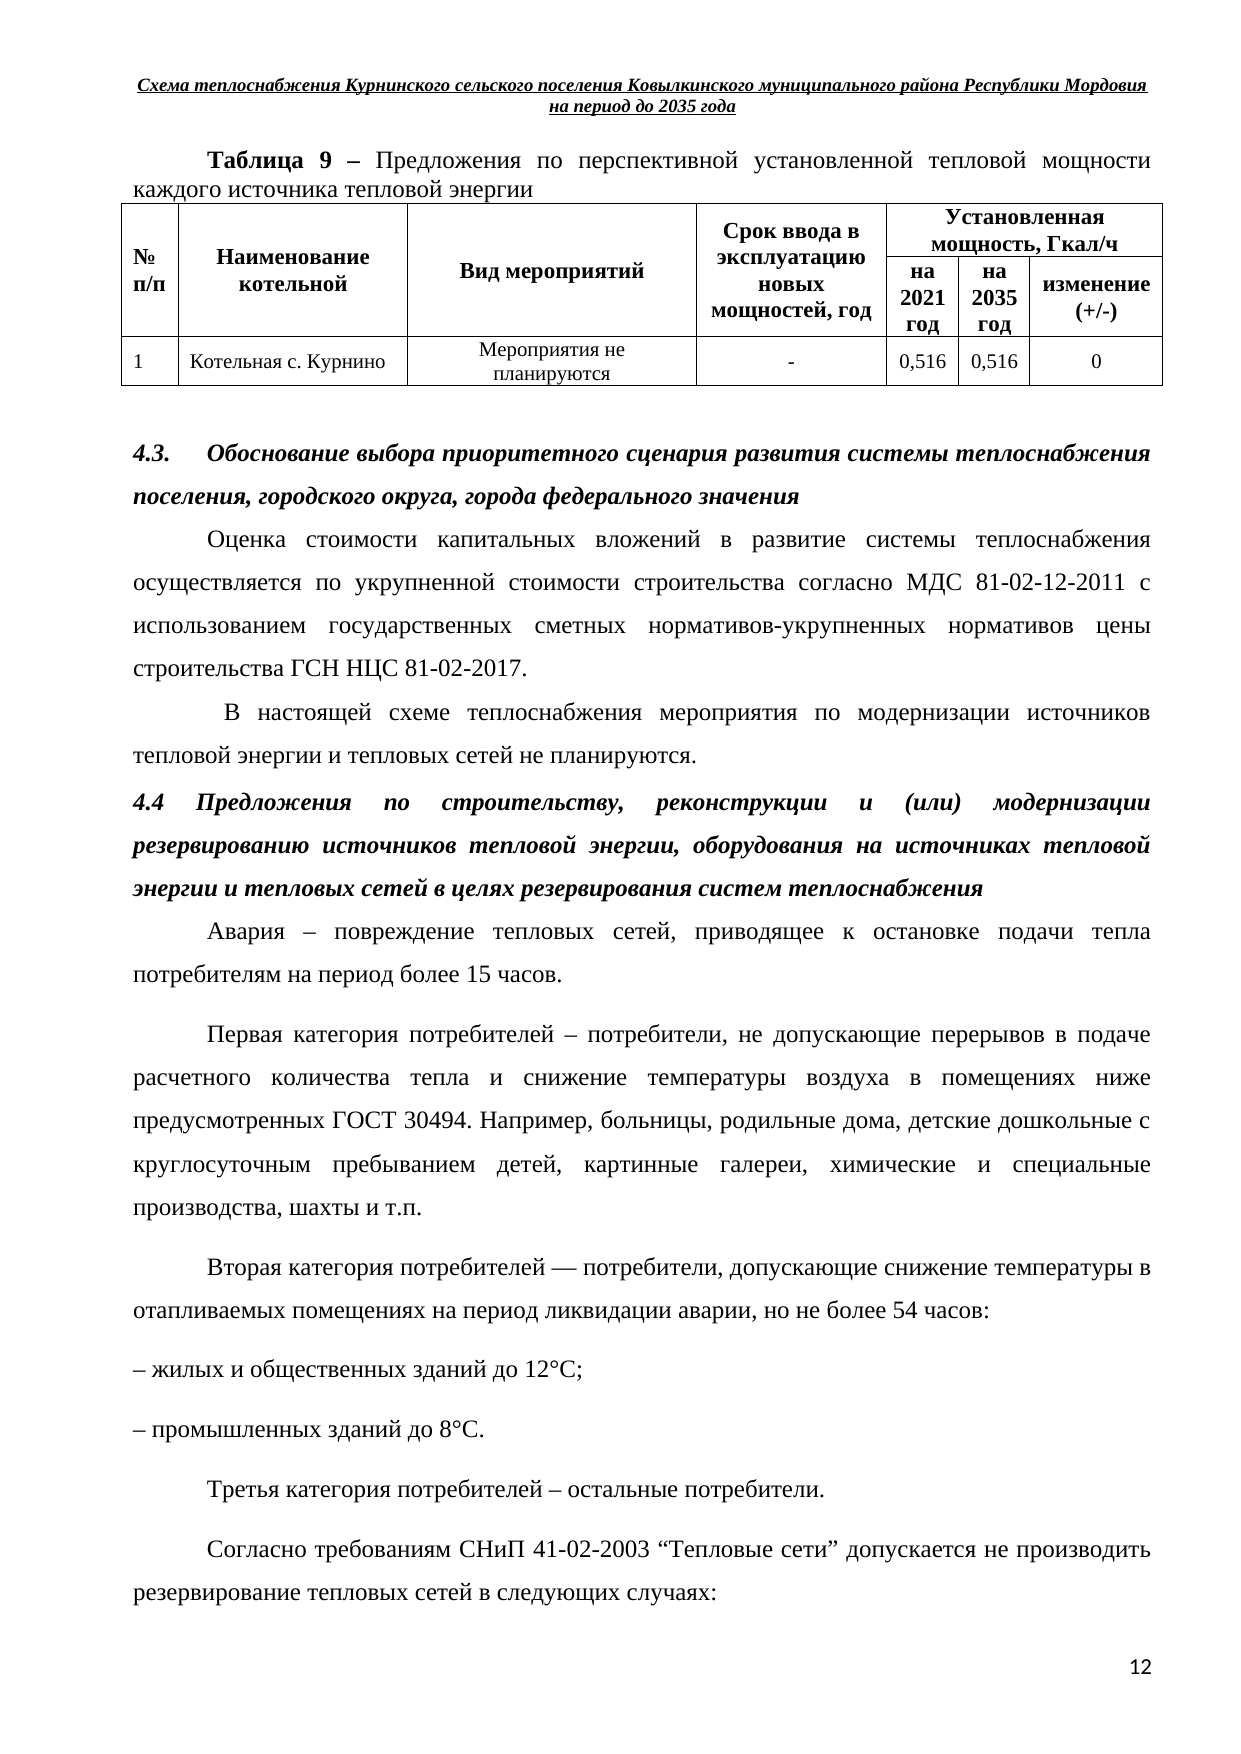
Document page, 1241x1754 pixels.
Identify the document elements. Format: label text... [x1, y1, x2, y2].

table_cell на 2021 год [887, 257, 958, 336]
table_cell изменение (+/-) [1030, 257, 1162, 336]
table_cell 0,516 [887, 337, 958, 385]
text Оценка стоимости капитальных вложений в развитие системы теплоснабжения осуществляется по укрупненной стоимости строительства согласно МДС 81-02-12-2011 с использованием государственных сметных нормативов-укрупненных нормативов цены строительства ГСН НЦС 81-02-2017. [133, 524, 1152, 682]
table_header Срок ввода в эксплуатацию новых мощностей, год [697, 204, 886, 336]
table_header Вид мероприятий [408, 204, 696, 336]
table_header Установленная мощность, Гкал/ч [887, 204, 1162, 256]
table_cell 0 [1030, 337, 1162, 385]
text Вторая категория потребителей — потребители, допускающие снижение температуры в отапливаемых помещениях на период ликвидации аварии, но не более 54 часов: [133, 1252, 1152, 1323]
table_cell Мероприятия не планируются [408, 337, 696, 385]
text Авария – повреждение тепловых сетей, приводящее к остановке подачи тепла потребителям на период более 15 часов. [133, 916, 1152, 988]
text Таблица 9 – Предложения по перспективной установленной тепловой мощности каждого источника тепловой энергии [133, 145, 1152, 202]
text Третья категория потребителей – остальные потребители. [133, 1474, 1152, 1503]
text – жилых и общественных зданий до 12°С; [133, 1354, 1152, 1383]
text Согласно требованиям СНиП 41-02-2003 “Тепловые сети” допускается не производить резервирование тепловых сетей в следующих случаях: [133, 1534, 1152, 1606]
table_header № п/п [122, 204, 178, 336]
text В настоящей схеме теплоснабжения мероприятия по модернизации источников тепловой энергии и тепловых сетей не планируются. [133, 697, 1152, 768]
table_header Наименование котельной [179, 204, 407, 336]
table_cell 1 [122, 337, 178, 385]
subtitle 4.3. Обоснование выбора приоритетного сценария развития системы теплоснабжения поселения, городского округа, города федерального значения [133, 438, 1152, 510]
text – промышленных зданий до 8°С. [133, 1414, 1152, 1443]
subtitle 4.4 Предложения по строительству, реконструкции и (или) модернизации резервированию источников тепловой энергии, оборудования на источниках тепловой энергии и тепловых сетей в целях резервирования систем теплоснабжения [133, 787, 1152, 902]
text Первая категория потребителей – потребители, не допускающие перерывов в подаче расчетного количества тепла и снижение температуры воздуха в помещениях ниже предусмотренных ГОСТ 30494. Например, больницы, родильные дома, детские дошкольные с круглосуточным пребыванием детей, картинные галереи, химические и специальные производства, шахты и т.п. [133, 1019, 1152, 1221]
table_cell - [697, 337, 886, 385]
table_cell 0,516 [959, 337, 1029, 385]
table_cell Котельная с. Курнино [179, 337, 407, 385]
table_cell на 2035 год [959, 257, 1029, 336]
